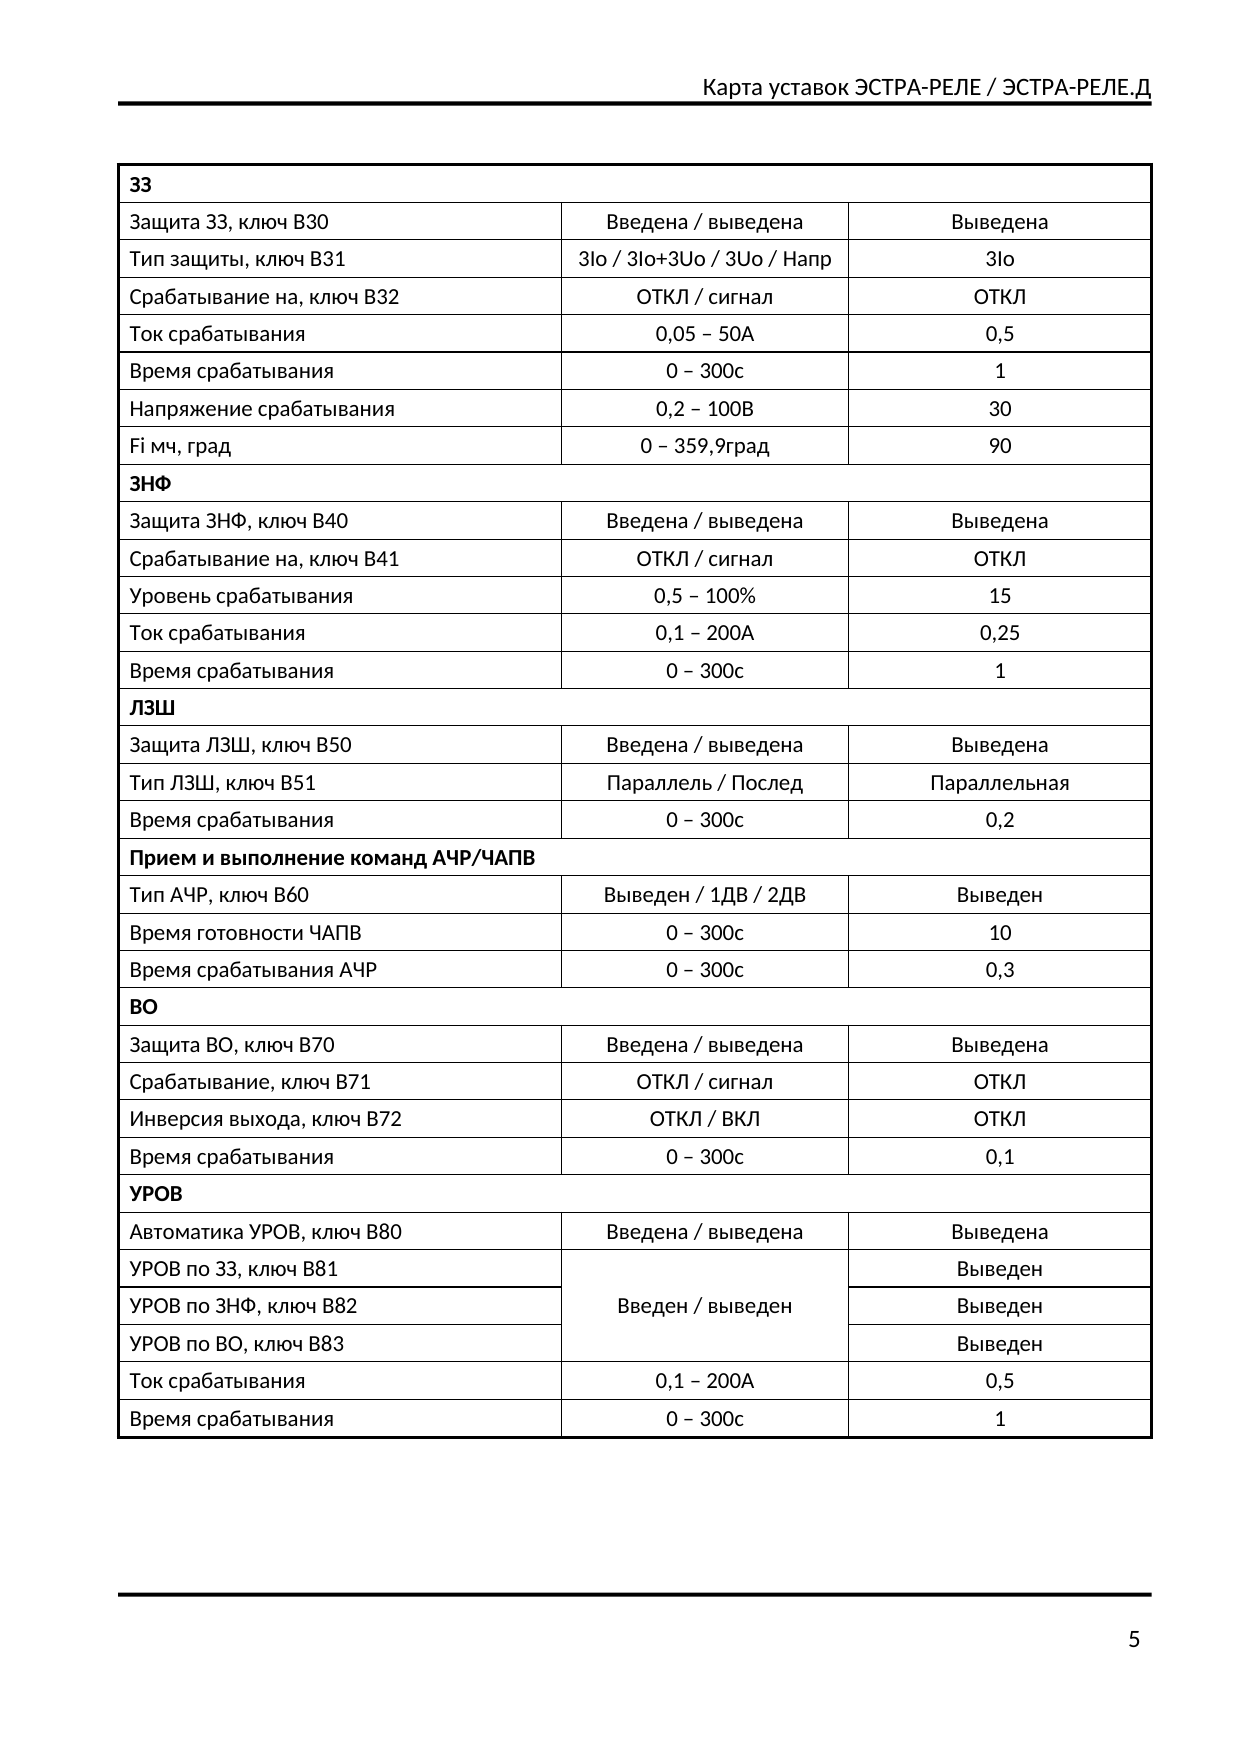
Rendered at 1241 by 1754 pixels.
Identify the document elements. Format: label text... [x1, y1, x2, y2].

table_cell 0 – 300с [562, 353, 848, 389]
table_cell ОТКЛ / сигнал [562, 540, 848, 576]
table_cell Срабатывание на, ключ В32 [120, 278, 561, 314]
table_cell Выведен / 1ДВ / 2ДВ [562, 876, 848, 912]
table_cell Выведен [849, 876, 1150, 912]
table_cell Тип защиты, ключ В31 [120, 240, 561, 277]
table_cell Введен / выведен [562, 1250, 848, 1361]
table_cell [562, 1175, 848, 1212]
table_cell Время срабатывания [120, 353, 561, 389]
table_cell Выведен [849, 1325, 1150, 1361]
table_cell 0,2 – 100В [562, 390, 848, 426]
table_cell Ток срабатывания [120, 315, 561, 351]
table_cell Защита ЛЗШ, ключ В50 [120, 726, 561, 763]
table_cell 15 [849, 577, 1150, 613]
table_cell Выведена [849, 1213, 1150, 1249]
table_cell [1000, 988, 1150, 1024]
table_cell [1000, 465, 1150, 501]
table_cell Тип ЛЗШ, ключ В51 [120, 764, 561, 800]
table_cell Время срабатывания АЧР [120, 951, 561, 987]
table_cell Инверсия выхода, ключ В72 [120, 1100, 561, 1137]
table_cell 3Io [849, 240, 1150, 277]
table_header [562, 166, 848, 202]
table_cell Защита ЗНФ, ключ В40 [120, 502, 561, 538]
table_cell Выведена [849, 726, 1150, 763]
table_cell УРОВ [120, 1175, 562, 1212]
table_cell Введена / выведена [562, 726, 848, 763]
table_cell 0 – 300с [562, 914, 848, 950]
table_cell ОТКЛ [849, 278, 1150, 314]
table_cell Прием и выполнение команд АЧР/ЧАПВ [120, 839, 562, 875]
table_cell 0 – 300с [562, 1400, 848, 1436]
table_cell 0 – 300с [562, 652, 848, 688]
table_cell ЗНФ [120, 465, 562, 501]
table_cell Ток срабатывания [120, 1362, 561, 1398]
table_cell Выведен [849, 1250, 1150, 1286]
table_cell 1 [849, 1400, 1150, 1436]
table_cell 0,1 – 200А [562, 1362, 848, 1398]
table_cell Введена / выведена [562, 1213, 848, 1249]
table_cell Срабатывание на, ключ В41 [120, 540, 561, 576]
table_cell Напряжение срабатывания [120, 390, 561, 426]
table_cell [562, 689, 848, 725]
table_cell [848, 1175, 1150, 1212]
table_cell 0,1 – 200А [562, 614, 848, 651]
table_cell 0,5 [849, 315, 1150, 351]
table_cell Защита ЗЗ, ключ В30 [120, 203, 561, 239]
table_cell [848, 988, 1000, 1024]
table_header ЗЗ [120, 166, 562, 202]
table_cell 0 – 300с [562, 801, 848, 838]
table_cell 0,25 [849, 614, 1150, 651]
table_cell 30 [849, 390, 1150, 426]
table_cell Выведен [849, 1288, 1150, 1324]
table_cell [562, 988, 848, 1024]
table_cell Выведена [849, 1026, 1150, 1062]
table_cell Время готовности ЧАПВ [120, 914, 561, 950]
table_cell Fi мч, град [120, 427, 561, 464]
table_cell Время срабатывания [120, 652, 561, 688]
table_cell Введена / выведена [562, 1026, 848, 1062]
table_cell Время срабатывания [120, 1138, 561, 1174]
table_cell ОТКЛ / сигнал [562, 278, 848, 314]
table_cell [562, 839, 848, 875]
table_cell [562, 465, 848, 501]
table_cell Выведена [849, 502, 1150, 538]
table_cell ОТКЛ / сигнал [562, 1063, 848, 1099]
table_cell 0 – 300с [562, 951, 848, 987]
table_cell ОТКЛ [849, 1063, 1150, 1099]
table_header [848, 166, 1000, 202]
table_cell Срабатывание, ключ В71 [120, 1063, 561, 1099]
table_cell 0,5 [849, 1362, 1150, 1398]
table_cell УРОВ по ВО, ключ В83 [120, 1325, 561, 1361]
table_cell Параллельная [849, 764, 1150, 800]
table_cell 1 [849, 353, 1150, 389]
table_cell Защита ВО, ключ В70 [120, 1026, 561, 1062]
table_cell [848, 839, 1150, 875]
table_cell 10 [849, 914, 1150, 950]
table_cell Ток срабатывания [120, 614, 561, 651]
table_cell ЛЗШ [120, 689, 562, 725]
table_cell 0,3 [849, 951, 1150, 987]
table_cell 0,5 – 100% [562, 577, 848, 613]
table_cell ОТКЛ [849, 540, 1150, 576]
table_cell Автоматика УРОВ, ключ В80 [120, 1213, 561, 1249]
table_cell Выведена [849, 203, 1150, 239]
table_cell [848, 689, 1150, 725]
table_cell 0,1 [849, 1138, 1150, 1174]
table_cell 1 [849, 652, 1150, 688]
table_cell 0 – 300с [562, 1138, 848, 1174]
table_cell Введена / выведена [562, 203, 848, 239]
table_cell 3Io / 3Io+3Uo / 3Uo / Напр [562, 240, 848, 277]
table_cell УРОВ по ЗЗ, ключ В81 [120, 1250, 561, 1286]
table_cell 0,2 [849, 801, 1150, 838]
table_cell Уровень срабатывания [120, 577, 561, 613]
table_cell Время срабатывания [120, 1400, 561, 1436]
table_cell 90 [849, 427, 1150, 464]
table_cell 0 – 359,9град [562, 427, 848, 464]
table_cell Тип АЧР, ключ В60 [120, 876, 561, 912]
table_cell Параллель / Послед [562, 764, 848, 800]
table_cell УРОВ по ЗНФ, ключ В82 [120, 1288, 561, 1324]
table_cell ОТКЛ [849, 1100, 1150, 1137]
table_cell ОТКЛ / ВКЛ [562, 1100, 848, 1137]
table_cell Время срабатывания [120, 801, 561, 838]
table_cell ВО [120, 988, 562, 1024]
table_cell Введена / выведена [562, 502, 848, 538]
table_header [1000, 166, 1150, 202]
table_cell [848, 465, 1000, 501]
table_cell 0,05 – 50А [562, 315, 848, 351]
